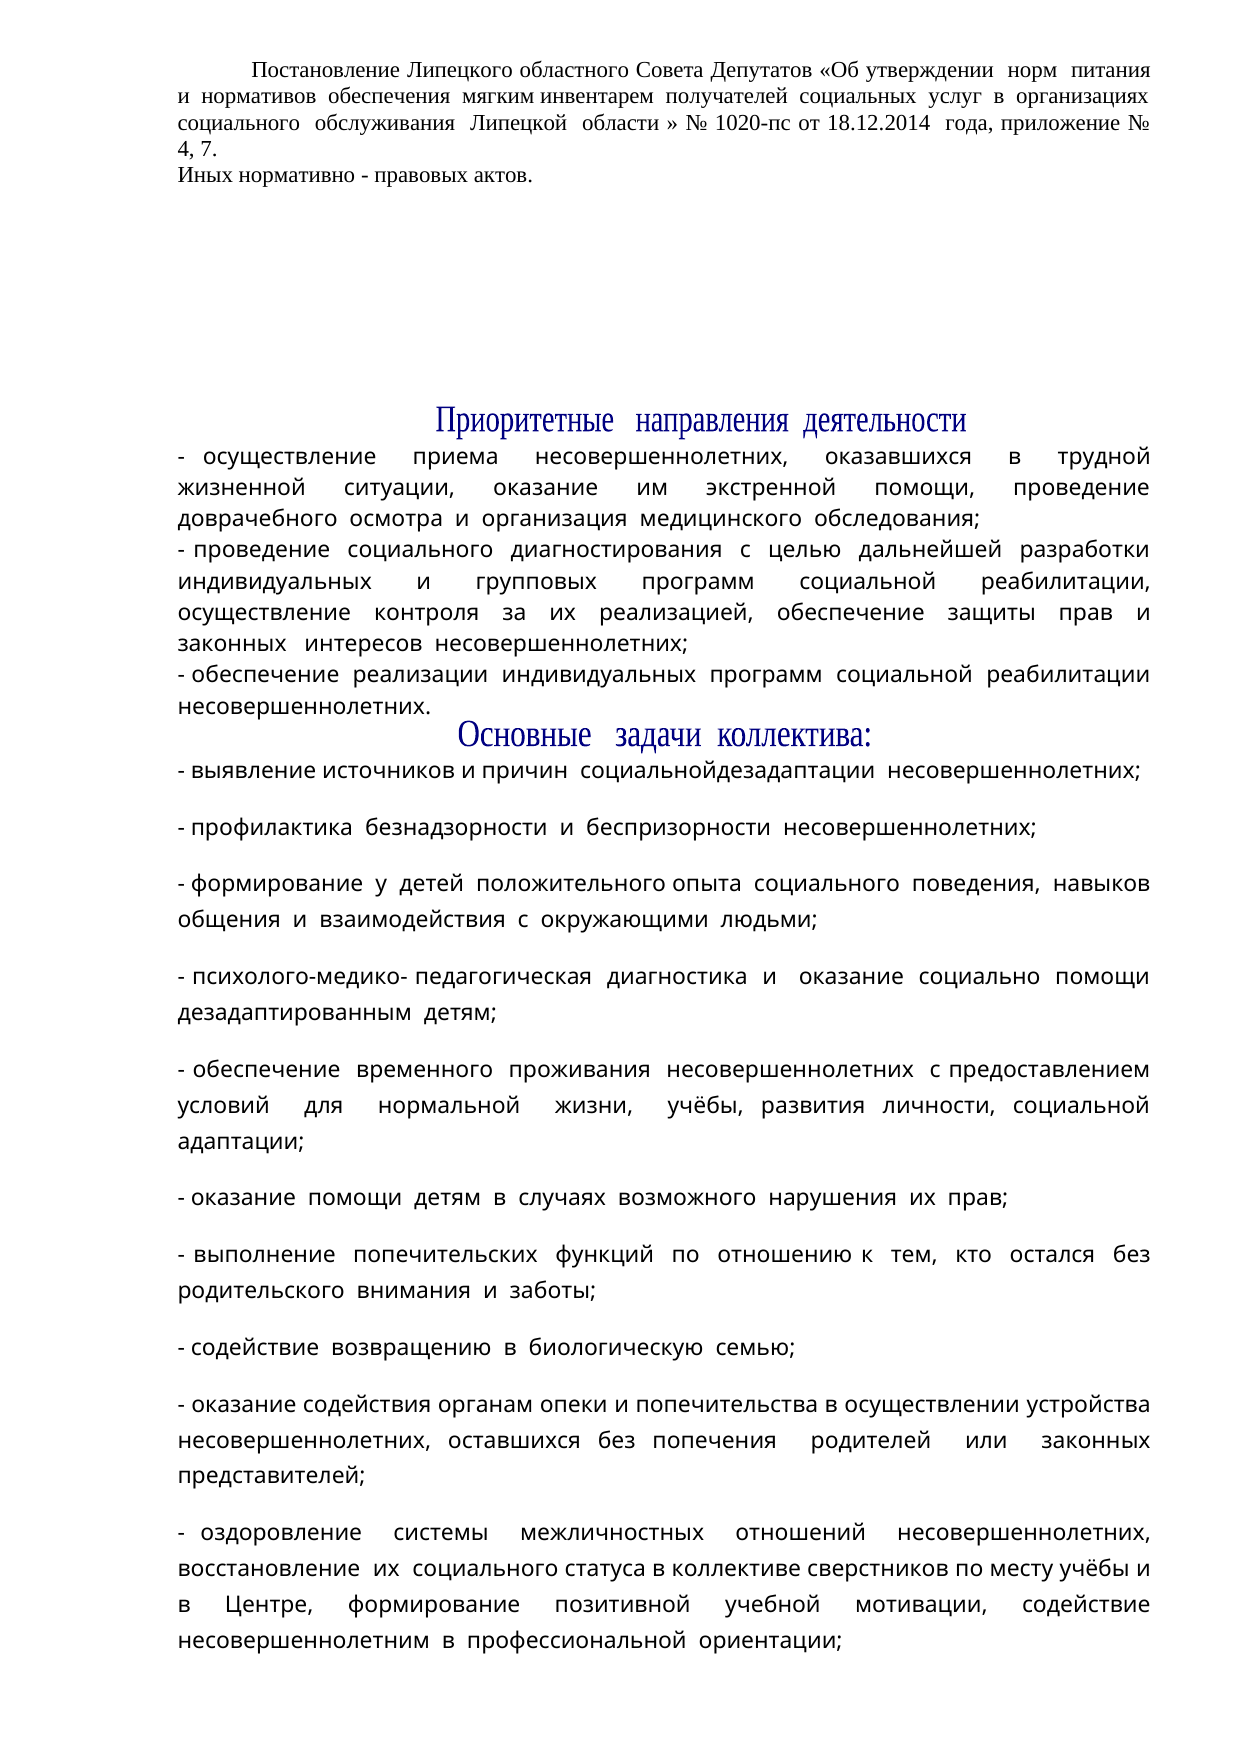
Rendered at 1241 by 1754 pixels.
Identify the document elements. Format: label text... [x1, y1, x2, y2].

text - обеспечение реализации индивидуальных программ социальной реабилитации несовершеннолетних. [177, 658, 1152, 721]
text Иных нормативно - правовых актов. [177, 162, 1152, 188]
text - психолого-медико- педагогическая диагностика и оказание социально помощи дезадаптированным детям; [177, 960, 1152, 1027]
text - оказание помощи детям в случаях возможного нарушения их прав; [177, 1181, 1152, 1213]
text Постановление Липецкого областного Совета Депутатов «Об утверждении норм питания и нормативов обеспечения мягким инвентарем получателей социальных услуг в организациях социального обслуживания Липецкой области » № 1020-пс от 18.12.2014 года, приложение № 4, 7. [177, 56, 1152, 162]
text - содействие возвращению в биологическую семью; [177, 1331, 1152, 1362]
text - оказание содействия органам опеки и попечительства в осуществлении устройства несовершеннолетних, оставшихся без попечения родителей или законных представителей; [177, 1388, 1152, 1491]
text - формирование у детей положительного опыта социального поведения, навыков общения и взаимодействия с окружающими людьми; [177, 867, 1152, 934]
text - проведение социального диагностирования с целью дальнейшей разработки индивидуальных и групповых программ социальной реабилитации, осуществление контроля за их реализацией, обеспечение защиты прав и законных интересов несовершеннолетних; [177, 533, 1152, 658]
text - выявление источников и причин социальнойдезадаптации несовершеннолетних; [177, 754, 1152, 785]
text - обеспечение временного проживания несовершеннолетних с предоставлением условий для нормальной жизни, учёбы, развития личности, социальной адаптации; [177, 1053, 1152, 1156]
text - осуществление приема несовершеннолетних, оказавшихся в трудной жизненной ситуации, оказание им экстренной помощи, проведение доврачебного осмотра и организация медицинского обследования; [177, 439, 1152, 533]
text - выполнение попечительских функций по отношению к тем, кто остался без родительского внимания и заботы; [177, 1238, 1152, 1305]
text - оздоровление системы межличностных отношений несовершеннолетних, восстановление их социального статуса в коллективе сверстников по месту учёбы и в Центре, формирование позитивной учебной мотивации, содействие несовершеннолетним в профессиональной ориентации; [177, 1516, 1152, 1655]
text - профилактика безнадзорности и беспризорности несовершеннолетних; [177, 811, 1152, 842]
